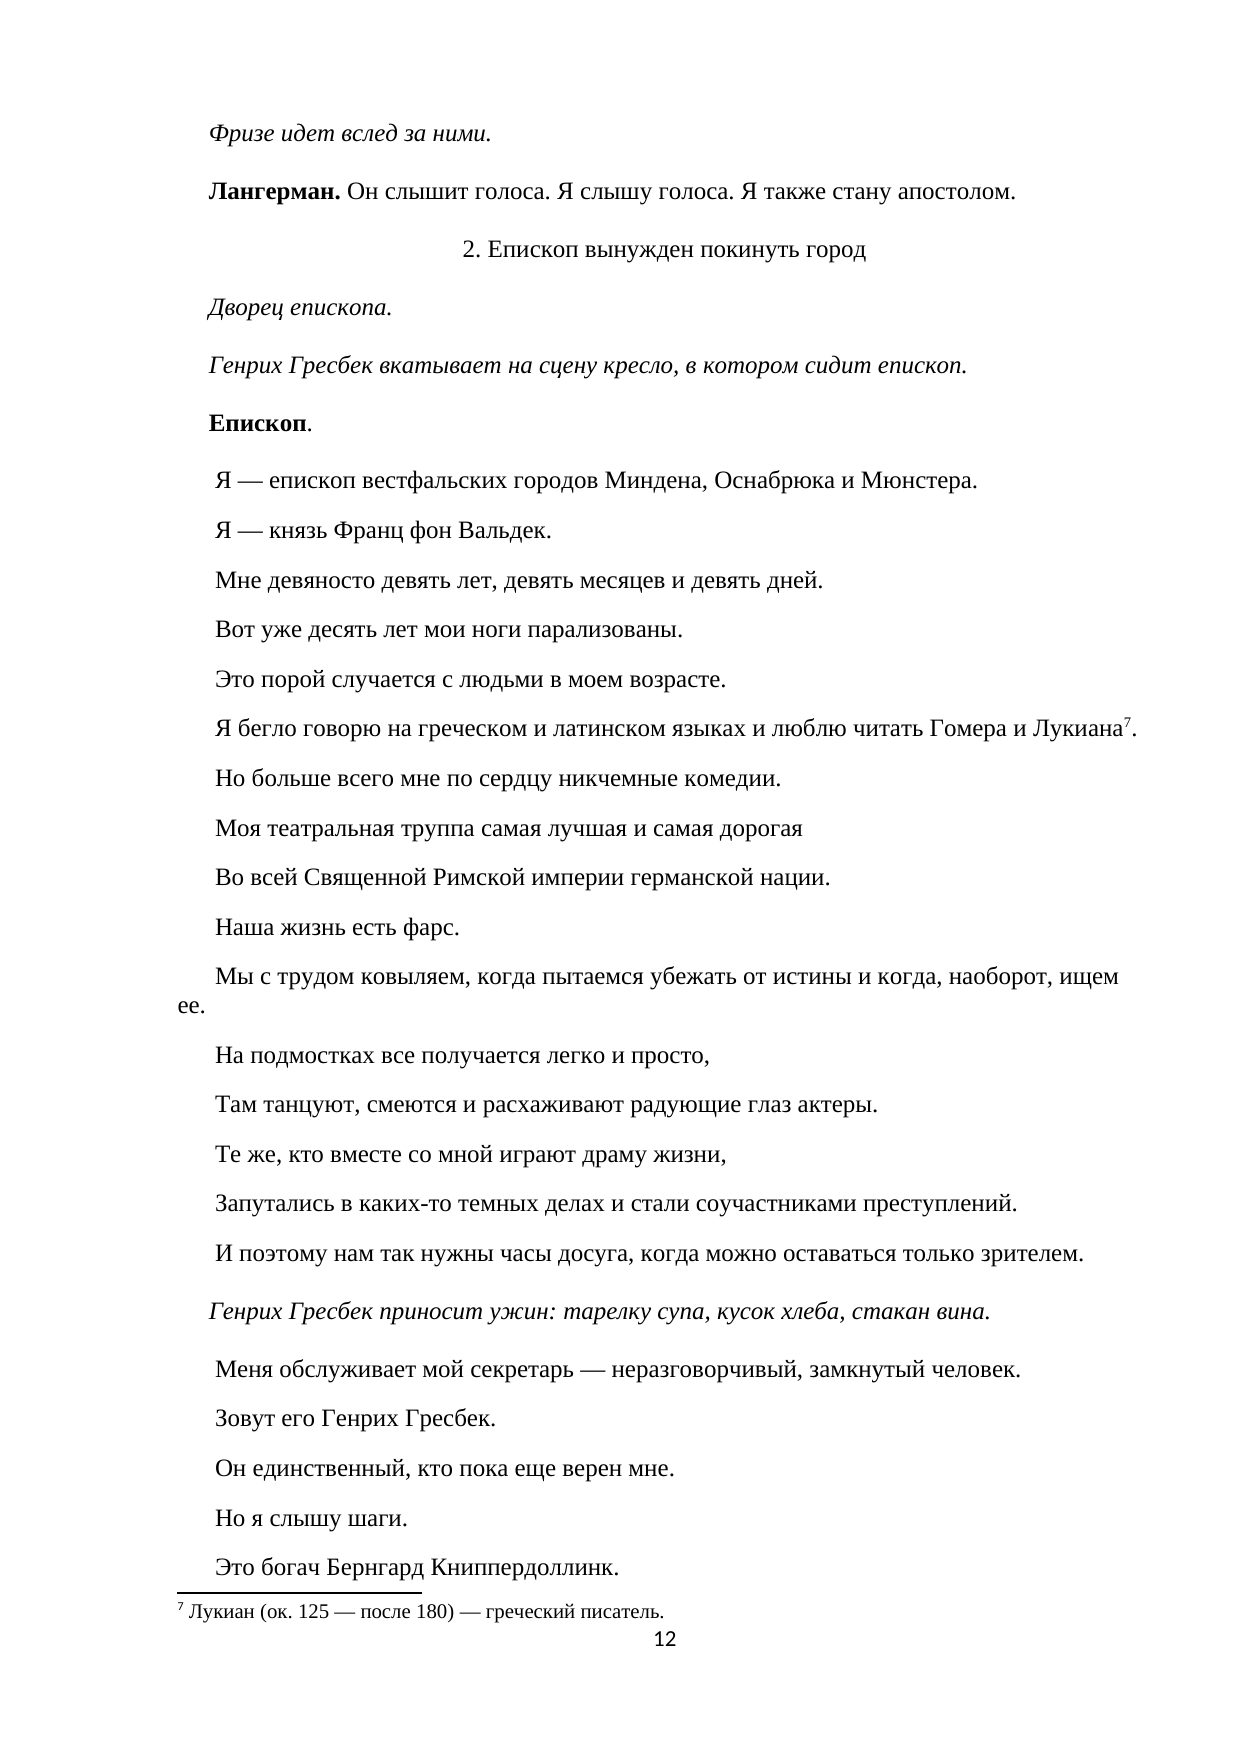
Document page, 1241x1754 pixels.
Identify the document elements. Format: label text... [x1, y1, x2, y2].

text Я — епископ вестфальских городов Миндена, Оснабрюка и Мюнстера. [177, 466, 1152, 494]
text Моя театральная труппа самая лучшая и самая дорогая [177, 813, 1152, 841]
text Он единственный, кто пока еще верен мне. [177, 1453, 1152, 1482]
text Вот уже десять лет мои ноги парализованы. [177, 614, 1152, 643]
text Но больше всего мне по сердцу никчемные комедии. [177, 763, 1152, 792]
text Фризе идет вслед за ними. [177, 118, 1152, 147]
text Я бегло говорю на греческом и латинском языках и люблю читать Гомера и Лукиана. [177, 713, 1152, 742]
text Епископ. [177, 408, 1152, 436]
text Там танцуют, смеются и расхаживают радующие глаз актеры. [177, 1089, 1152, 1118]
text Во всей Священной Римской империи германской нации. [177, 862, 1152, 891]
text На подмостках все получается легко и просто, [177, 1040, 1152, 1068]
text Это богач Бернгард Книппердоллинк. [177, 1552, 1152, 1581]
text Мы с трудом ковыляем, когда пытаемся убежать от истины и когда, наоборот, ищем ее. [177, 961, 1152, 1019]
text Те же, кто вместе со мной играют драму жизни, [177, 1139, 1152, 1168]
text Но я слышу шаги. [177, 1503, 1152, 1531]
text Запутались в каких-то темных делах и стали соучастниками преступлений. [177, 1188, 1152, 1217]
text Дворец епископа. [177, 292, 1152, 321]
text И поэтому нам так нужны часы досуга, когда можно оставаться только зрителем. [177, 1238, 1152, 1267]
text 2. Епископ вынужден покинуть город [177, 234, 1152, 263]
text Мне девяносто девять лет, девять месяцев и девять дней. [177, 565, 1152, 593]
text Лангерман. Он слышит голоса. Я слышу голоса. Я также стану апостолом. [177, 176, 1152, 205]
text Меня обслуживает мой секретарь — неразговорчивый, замкнутый человек. [177, 1354, 1152, 1383]
text Генрих Гресбек вкатывает на сцену кресло, в котором сидит епископ. [177, 350, 1152, 378]
text Зовут его Генрих Гресбек. [177, 1403, 1152, 1432]
text Наша жизнь есть фарс. [177, 912, 1152, 941]
text Генрих Гресбек приносит ужин: тарелку супа, кусок хлеба, стакан вина. [177, 1296, 1152, 1325]
text Это порой случается с людьми в моем возрасте. [177, 664, 1152, 693]
text Я — князь Франц фон Вальдек. [177, 515, 1152, 544]
